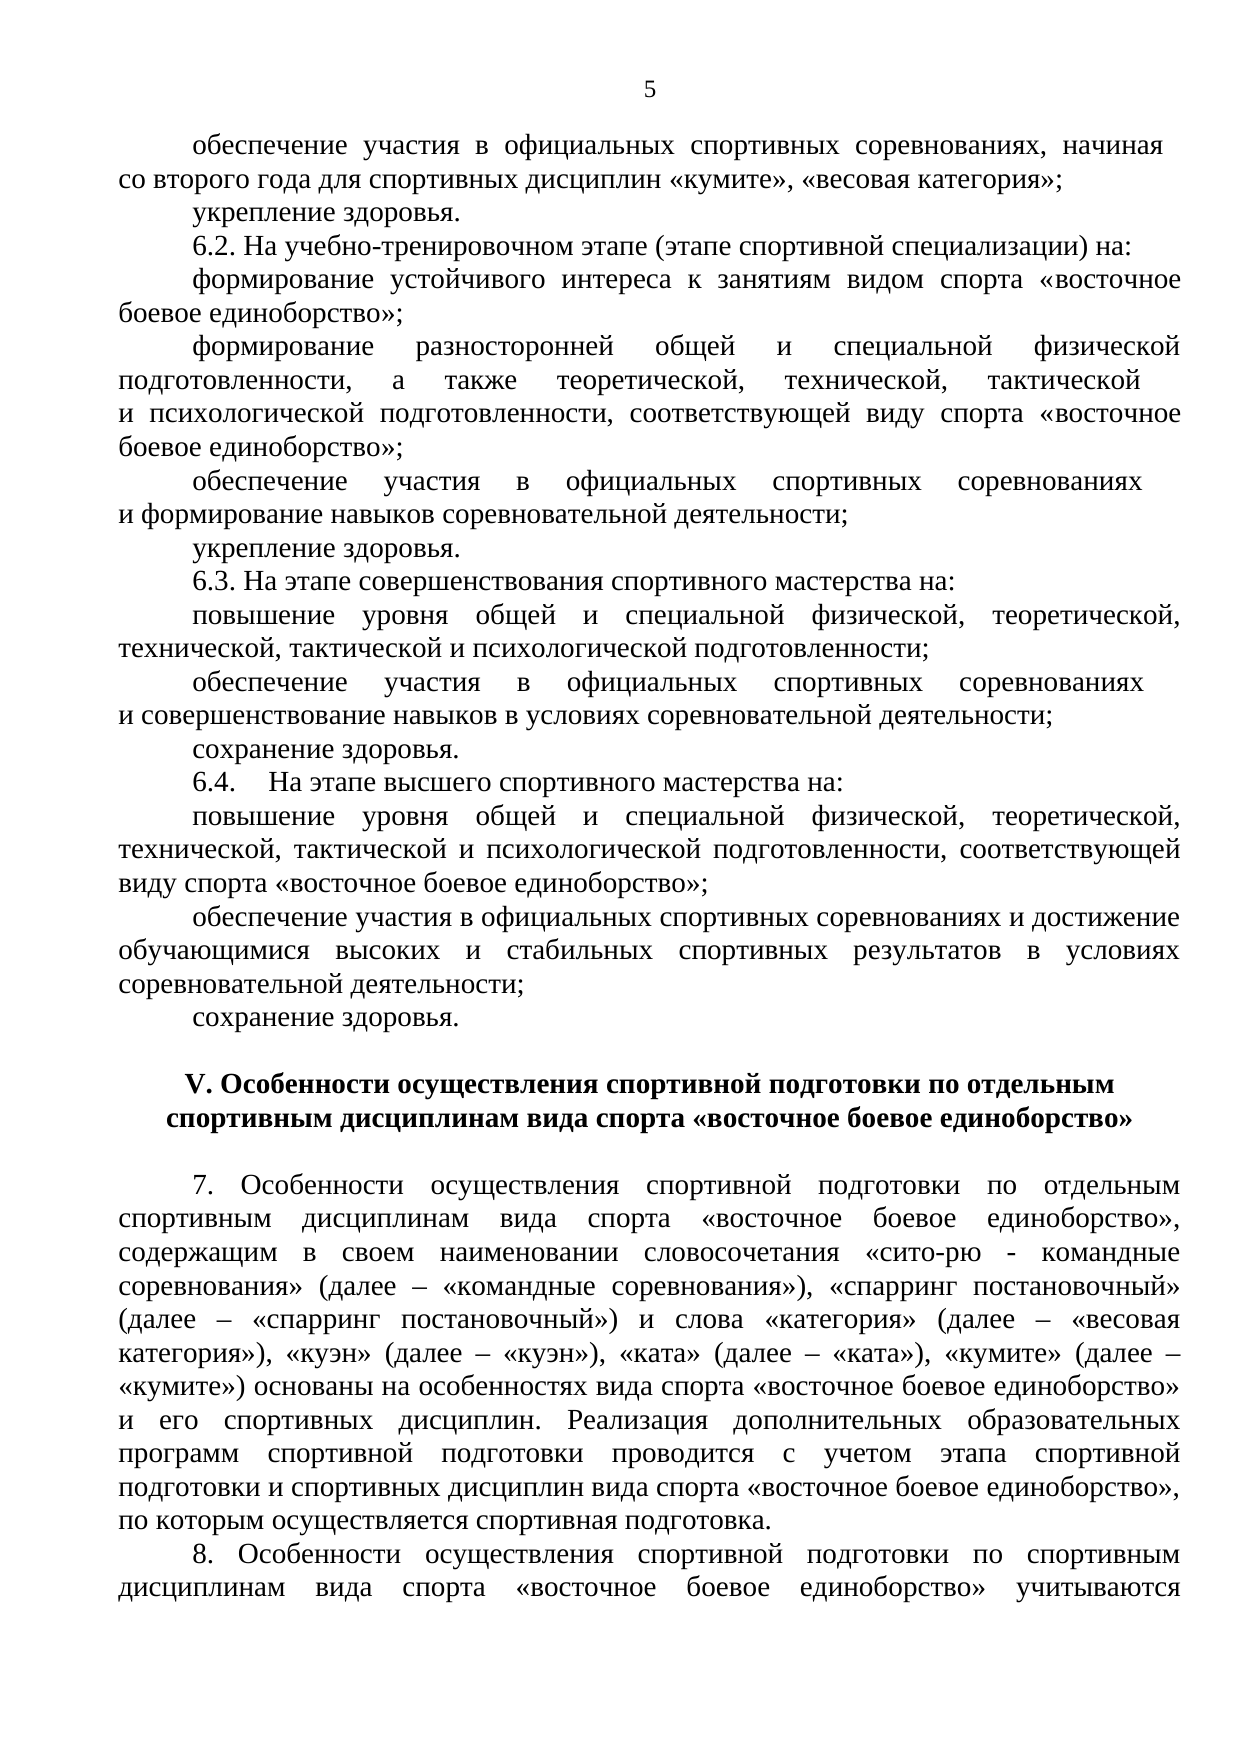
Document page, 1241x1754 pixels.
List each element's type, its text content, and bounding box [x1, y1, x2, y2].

list 6.3. На этапе совершенствования спортивного мастерства на: [192, 563, 1181, 597]
text формирование устойчивого интереса к занятиям видом спорта «восточное боевое единоборство»; [118, 261, 1181, 328]
text повышение уровня общей и специальной физической, теоретической, технической, тактической и психологической подготовленности, соответствующей виду спорта «восточное боевое единоборство»; [118, 798, 1181, 899]
text сохранение здоровья. [118, 731, 1181, 764]
text повышение уровня общей и специальной физической, теоретической, технической, тактической и психологической подготовленности; [118, 597, 1181, 664]
text обеспечение участия в официальных спортивных соревнованиях и достижение обучающимися высоких и стабильных спортивных результатов в условиях соревновательной деятельности; [118, 899, 1181, 999]
text укрепление здоровья. [118, 194, 1179, 228]
text укрепление здоровья. [118, 530, 1181, 563]
list На этапе высшего спортивного мастерства на: [192, 764, 1181, 798]
text формирование разносторонней общей и специальной физической подготовленности, а также теоретической, технической, тактической и психологической подготовленности, соответствующей виду спорта «восточное боевое единоборство»; [118, 328, 1181, 463]
text обеспечение участия в официальных спортивных соревнованиях и совершенствование навыков в условиях соревновательной деятельности; [118, 664, 1181, 731]
text обеспечение участия в официальных спортивных соревнованиях и формирование навыков соревновательной деятельности; [118, 463, 1179, 530]
text обеспечение участия в официальных спортивных соревнованиях, начиная со второго года для спортивных дисциплин «кумите», «весовая категория»; [118, 127, 1179, 194]
text сохранение здоровья. [118, 999, 1181, 1033]
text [118, 1536, 1181, 1603]
text 6.2. На учебно-тренировочном этапе (этапе спортивной специализации) на: [192, 228, 1181, 261]
text 7. Особенности осуществления спортивной подготовки по отдельным спортивным дисциплинам вида спорта «восточное боевое единоборство», содержащим в своем наименовании словосочетания «сито-рю - командные соревнования» (далее – «командные соревнования»), «спарринг постановочный» (далее – «спарринг постановочный») и слова «категория» (далее – «весовая категория»), «куэн» (далее – «куэн»), «ката» (далее – «ката»), «кумите» (далее – «кумите») основаны на особенностях вида спорта «восточное боевое единоборство» и его спортивных дисциплин. Реализация дополнительных образовательных программ спортивной подготовки проводится с учетом этапа спортивной подготовки и спортивных дисциплин вида спорта «восточное боевое единоборство», по которым осуществляется спортивная подготовка. [118, 1167, 1181, 1536]
text V. Особенности осуществления спортивной подготовки по отдельным спортивным дисциплинам вида спорта «восточное боевое единоборство» [118, 1066, 1181, 1133]
